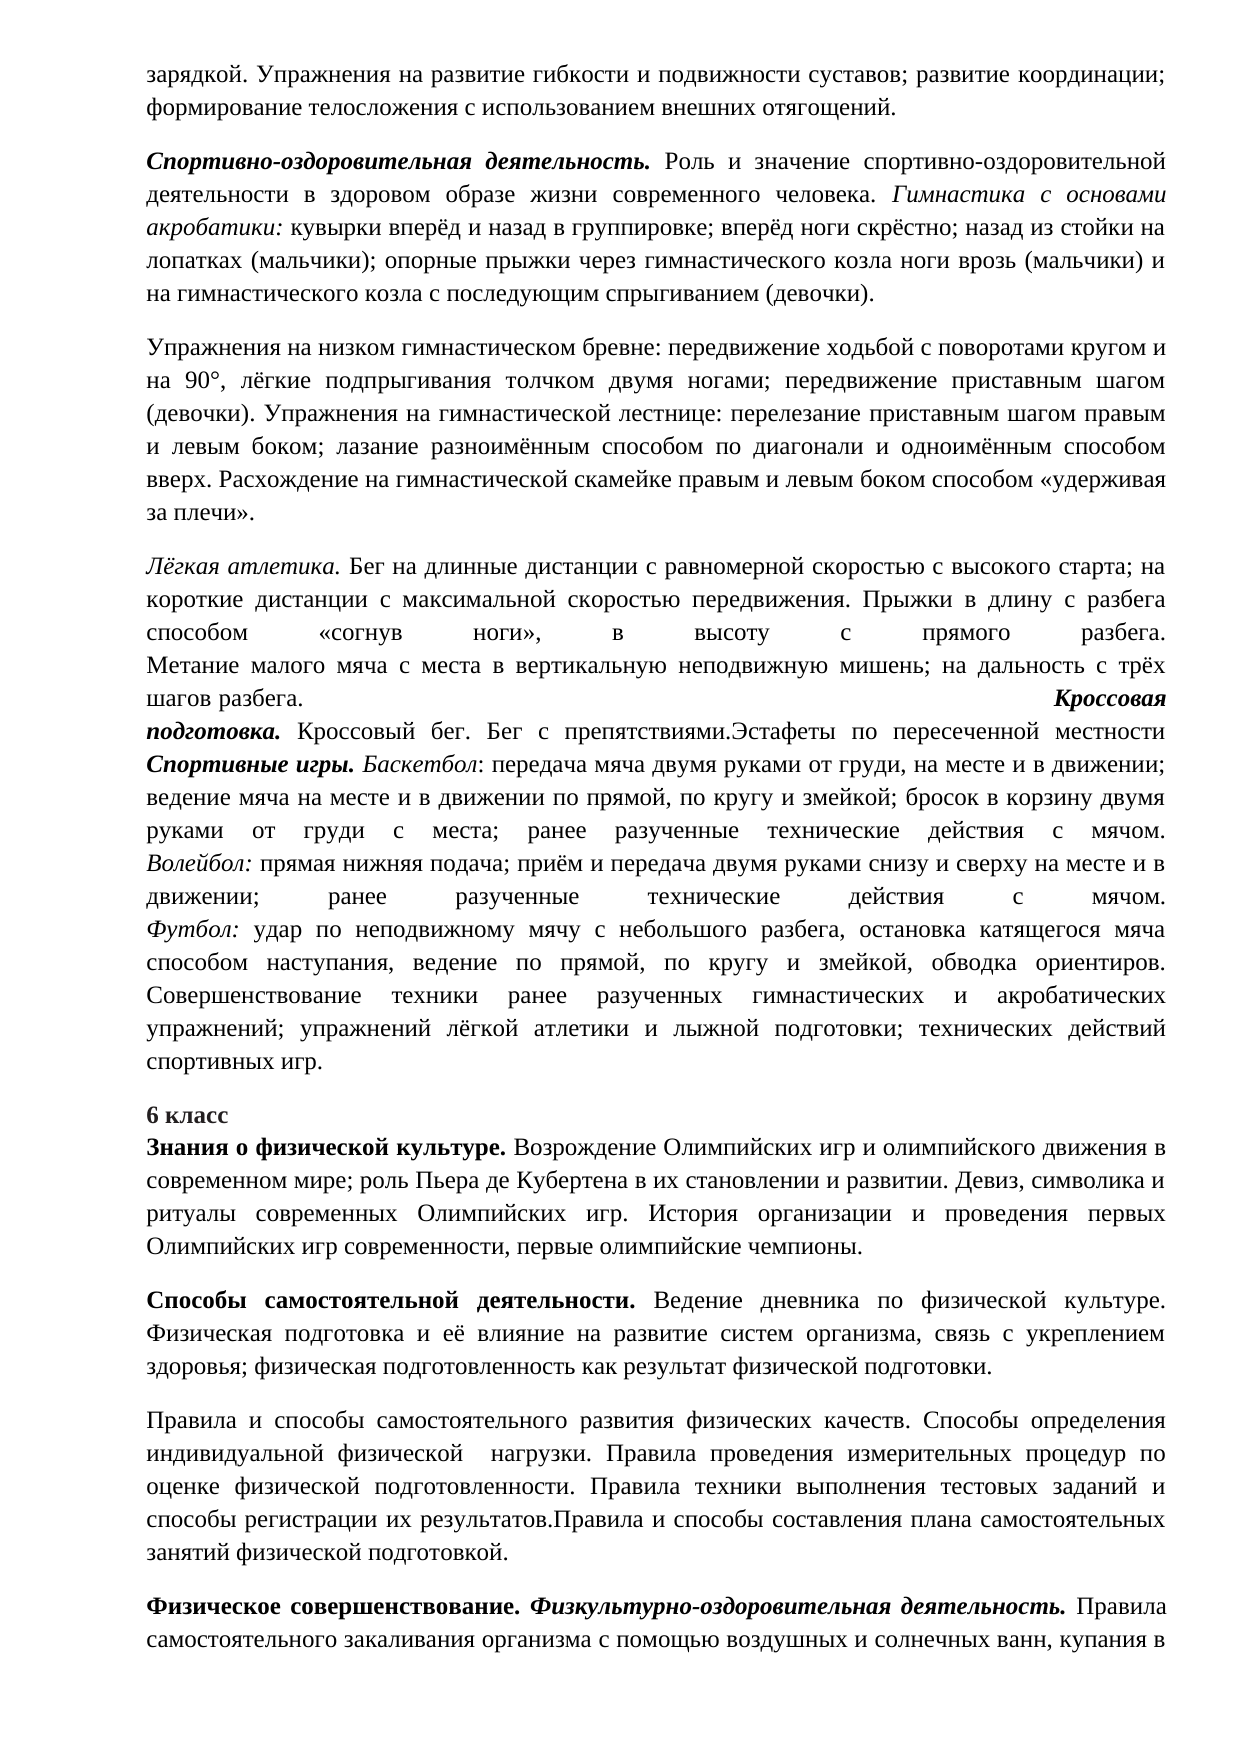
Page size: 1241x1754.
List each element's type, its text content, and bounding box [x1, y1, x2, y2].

text Способы самостоятельной деятельности. Ведение дневника по физической культуре. Физическая подготовка и её влияние на развитие систем организма, связь с укреплением здоровья; физическая подготовленность как результат физической подготовки. [146, 1285, 1167, 1380]
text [146, 1591, 1167, 1653]
text Лёгкая атлетика. Бег на длинные дистанции с равномерной скоростью с высокого старта; на короткие дистанции с максимальной скоростью передвижения. Прыжки в длину с разбега способом «согнув ноги», в высоту с прямого разбега. Метание малого мяча с места в вертикальную неподвижную мишень; на дальность с трёх шагов разбега. Кроссовая подготовка. Кроссовый бег. Бег с препятствиями.Эстафеты по пересеченной местности Спортивные игры. Баскетбол: передача мяча двумя руками от груди, на месте и в движении; ведение мяча на месте и в движении по прямой, по кругу и змейкой; бросок в корзину двумя руками от груди с места; ранее разученные технические действия с мячом. Волейбол: прямая нижняя подача; приём и передача двумя руками снизу и сверху на месте и в движении; ранее разученные технические действия с мячом. Футбол: удар по неподвижному мячу с небольшого разбега, остановка катящегося мяча способом наступания, ведение по прямой, по кругу и змейкой, обводка ориентиров. Совершенствование техники ранее разученных гимнастических и акробатических упражнений; упражнений лёгкой атлетики и лыжной подготовки; технических действий спортивных игр. [146, 551, 1167, 1075]
subtitle 6 класс [146, 1100, 1167, 1129]
text Знания о физической культуре. Возрождение Олимпийских игр и олимпийского движения в современном мире; роль Пьера де Кубертена в их становлении и развитии. Девиз, символика и ритуалы современных Олимпийских игр. История организации и проведения первых Олимпийских игр современности, первые олимпийские чемпионы. [146, 1132, 1167, 1260]
text Правила и способы самостоятельного развития физических качеств. Способы определения индивидуальной физической нагрузки. Правила проведения измерительных процедур по оценке физической подготовленности. Правила техники выполнения тестовых заданий и способы регистрации их результатов.Правила и способы составления плана самостоятельных занятий физической подготовкой. [146, 1405, 1167, 1566]
text Спортивно-оздоровительная деятельность. Роль и значение спортивно-оздоровительной деятельности в здоровом образе жизни современного человека. Гимнастика с основами акробатики: кувырки вперёд и назад в группировке; вперёд ноги скрёстно; назад из стойки на лопатках (мальчики); опорные прыжки через гимнастического козла ноги врозь (мальчики) и на гимнастического козла с последующим спрыгиванием (девочки). [146, 146, 1167, 307]
text Упражнения на низком гимнастическом бревне: передвижение ходьбой с поворотами кругом и на 90°, лёгкие подпрыгивания толчком двумя ногами; передвижение приставным шагом (девочки). Упражнения на гимнастической лестнице: перелезание приставным шагом правым и левым боком; лазание разноимённым способом по диагонали и одноимённым способом вверх. Расхождение на гимнастической скамейке правым и левым боком способом «удерживая за плечи». [146, 332, 1167, 526]
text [146, 59, 1167, 121]
